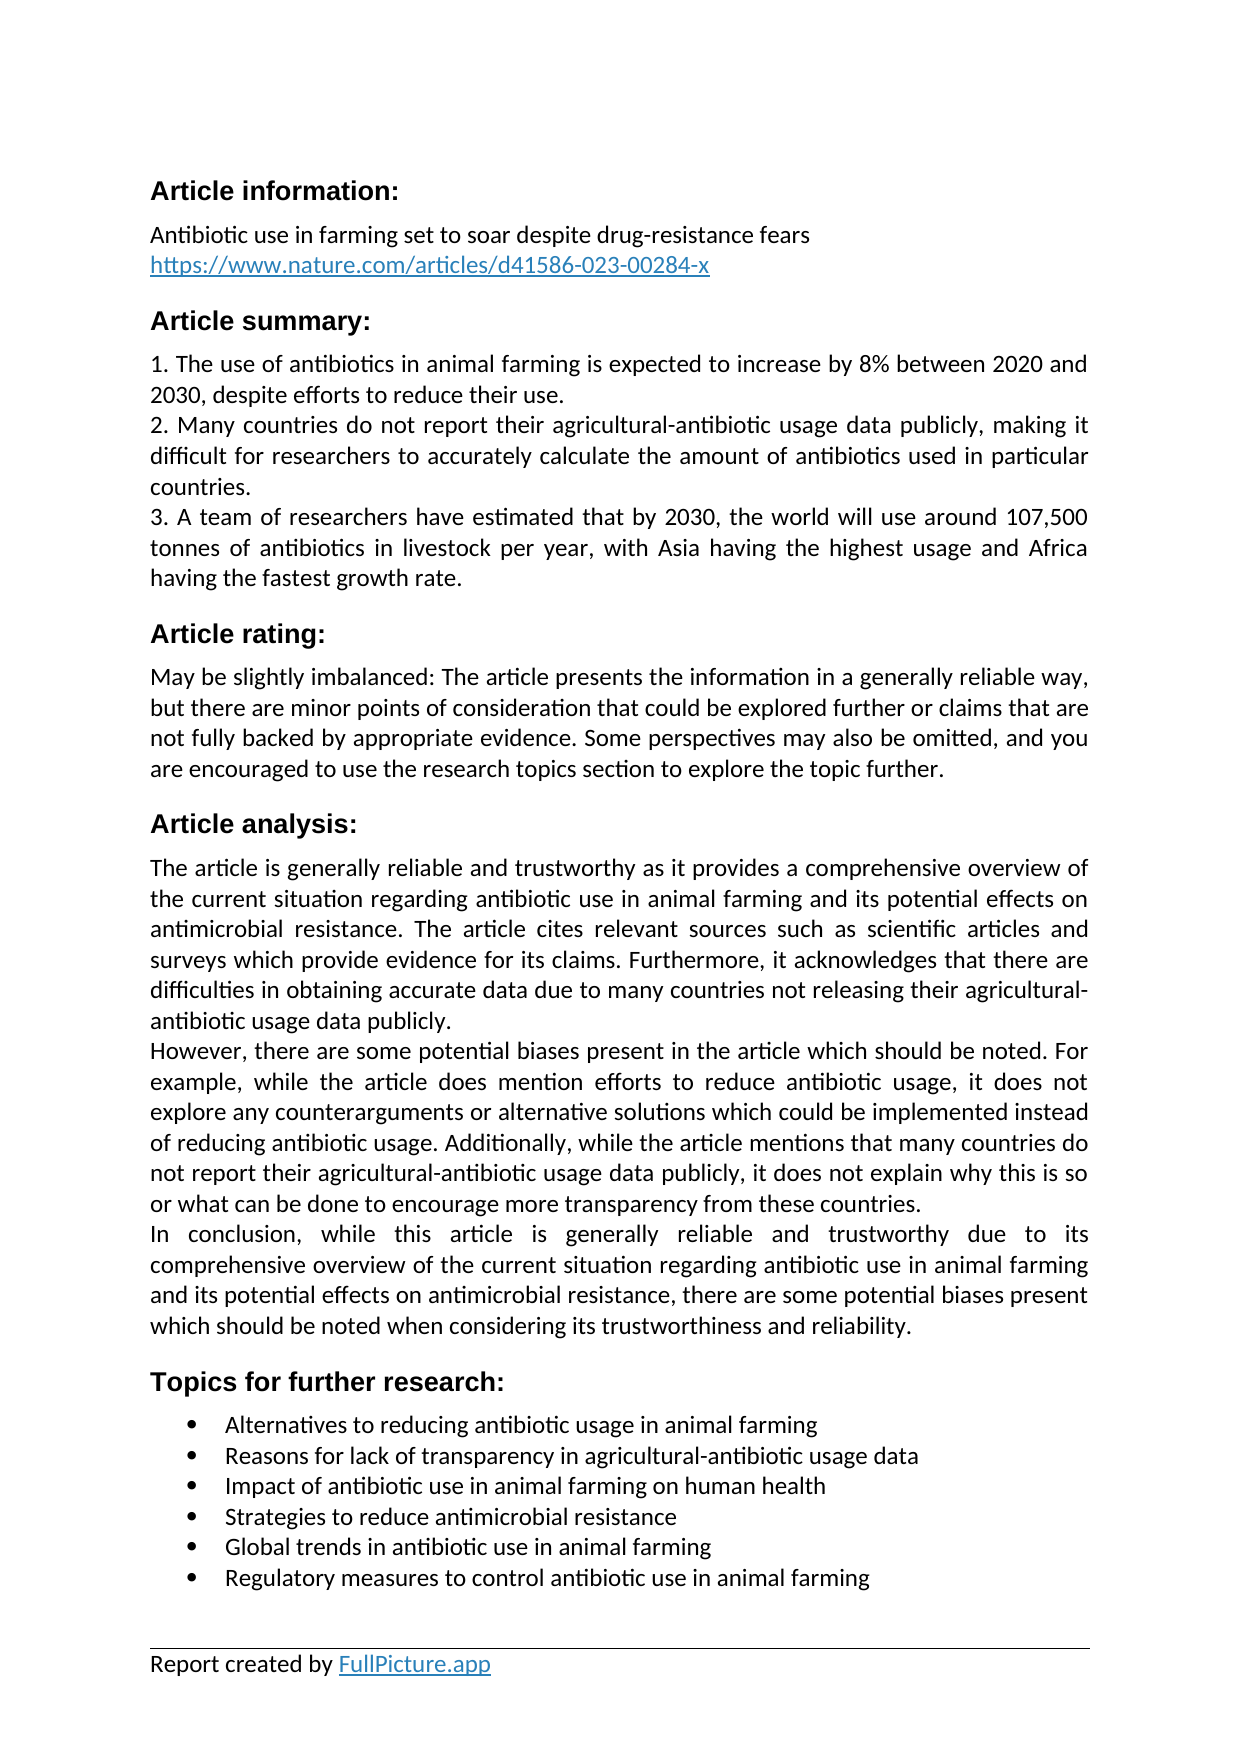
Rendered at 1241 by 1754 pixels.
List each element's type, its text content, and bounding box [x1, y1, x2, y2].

text The article is generally reliable and trustworthy as it provides a comprehensive overview of the current situation regarding antibiotic use in animal farming and its potential effects on antimicrobial resistance. The article cites relevant sources such as scientific articles and surveys which provide evidence for its claims. Furthermore, it acknowledges that there are difficulties in obtaining accurate data due to many countries not releasing their agricultural-antibiotic usage data publicly. [150, 852, 1090, 1035]
text Antibiotic use in farming set to soar despite drug-resistance fearshttps://www.nature.com/articles/d41586-023-00284-x [150, 219, 1090, 280]
list Alternatives to reducing antibiotic usage in animal farming [187, 1409, 1090, 1440]
text May be slightly imbalanced: The article presents the information in a generally reliable way, but there are minor points of consideration that could be explored further or claims that are not fully backed by appropriate evidence. Some perspectives may also be omitted, and you are encouraged to use the research topics section to explore the topic further. [150, 661, 1090, 783]
list Global trends in antibiotic use in animal farming [187, 1531, 1090, 1562]
text In conclusion, while this article is generally reliable and trustworthy due to its comprehensive overview of the current situation regarding antibiotic use in animal farming and its potential effects on antimicrobial resistance, there are some potential biases present which should be noted when considering its trustworthiness and reliability. [150, 1218, 1090, 1341]
list Reasons for lack of transparency in agricultural-antibiotic usage data [187, 1440, 1090, 1470]
text 3. A team of researchers have estimated that by 2030, the world will use around 107,500 tonnes of antibiotics in livestock per year, with Asia having the highest usage and Africa having the fastest growth rate. [150, 501, 1090, 593]
list Strategies to reduce antimicrobial resistance [187, 1501, 1090, 1531]
subtitle Article information: [150, 175, 1090, 206]
list Impact of antibiotic use in animal farming on human health [187, 1470, 1090, 1501]
subtitle Article analysis: [150, 808, 1090, 840]
subtitle Article summary: [150, 305, 1090, 336]
subtitle Article rating: [150, 618, 1090, 649]
text 1. The use of antibiotics in animal farming is expected to increase by 8% between 2020 and 2030, despite efforts to reduce their use. [150, 348, 1090, 409]
text However, there are some potential biases present in the article which should be noted. For example, while the article does mention efforts to reduce antibiotic usage, it does not explore any counterarguments or alternative solutions which could be implemented instead of reducing antibiotic usage. Additionally, while the article mentions that many countries do not report their agricultural-antibiotic usage data publicly, it does not explain why this is so or what can be done to encourage more transparency from these countries. [150, 1035, 1090, 1218]
subtitle Topics for further research: [150, 1366, 1090, 1397]
list Regulatory measures to control antibiotic use in animal farming [187, 1562, 1090, 1592]
text 2. Many countries do not report their agricultural-antibiotic usage data publicly, making it difficult for researchers to accurately calculate the amount of antibiotics used in particular countries. [150, 409, 1090, 501]
